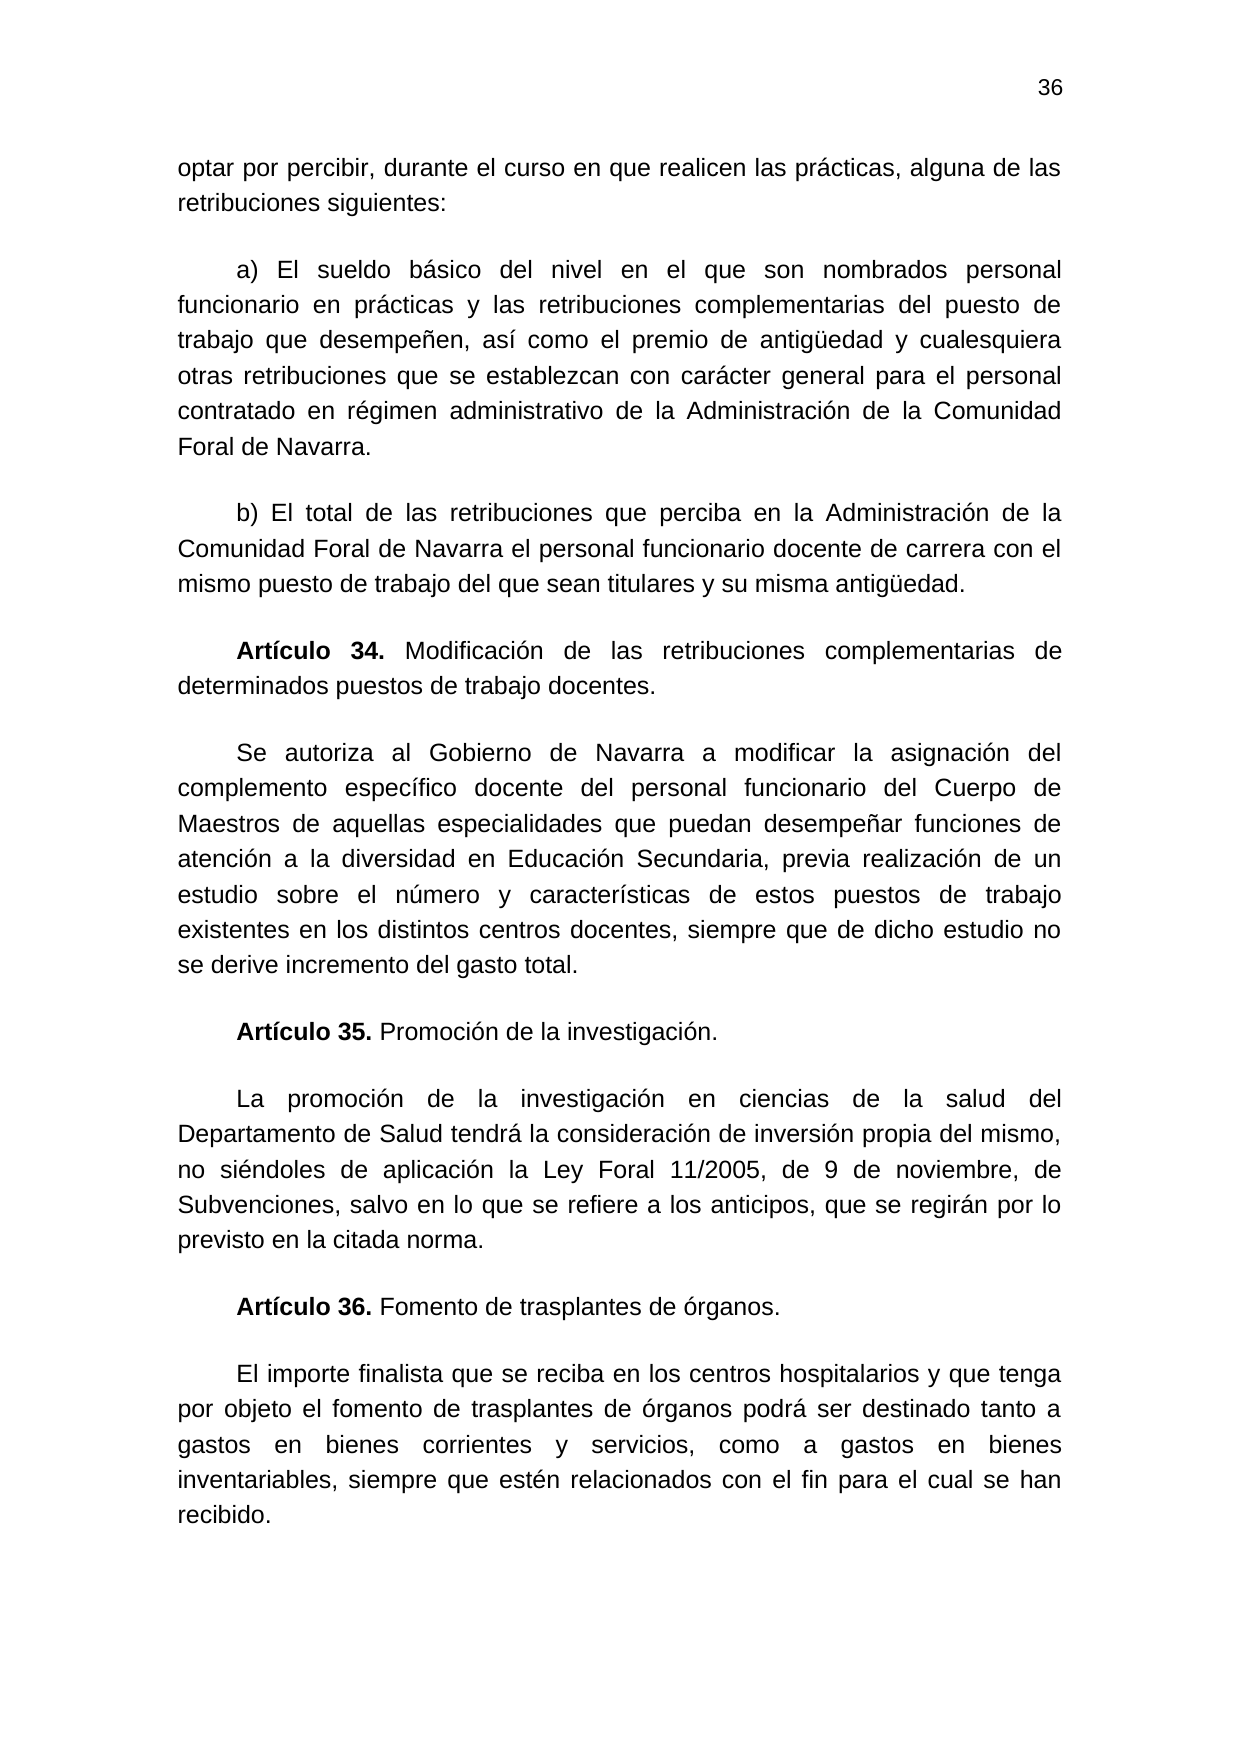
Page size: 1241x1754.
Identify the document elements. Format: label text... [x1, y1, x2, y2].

text El importe finalista que se reciba en los centros hospitalarios y que tenga por objeto el fomento de trasplantes de órganos podrá ser destinado tanto a gastos en bienes corrientes y servicios, como a gastos en bienes inventariables, siempre que estén relacionados con el fin para el cual se han recibido. [177, 1354, 1063, 1531]
text a) El sueldo básico del nivel en el que son nombrados personal funcionario en prácticas y las retribuciones complementarias del puesto de trabajo que desempeñen, así como el premio de antigüedad y cualesquiera otras retribuciones que se establezcan con carácter general para el personal contratado en régimen administrativo de la Administración de la Comunidad Foral de Navarra. [177, 250, 1063, 462]
text Se autoriza al Gobierno de Navarra a modificar la asignación del complemento específico docente del personal funcionario del Cuerpo de Maestros de aquellas especialidades que puedan desempeñar funciones de atención a la diversidad en Educación Secundaria, previa realización de un estudio sobre el número y características de estos puestos de trabajo existentes en los distintos centros docentes, siempre que de dicho estudio no se derive incremento del gasto total. [177, 733, 1063, 981]
text Artículo 34. Modificación de las retribuciones complementarias de determinados puestos de trabajo docentes. [177, 631, 1063, 702]
text Artículo 36. Fomento de trasplantes de órganos. [177, 1287, 1063, 1323]
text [177, 148, 1063, 218]
text La promoción de la investigación en ciencias de la salud del Departamento de Salud tendrá la consideración de inversión propia del mismo, no siéndoles de aplicación la Ley Foral 11/2005, de 9 de noviembre, de Subvenciones, salvo en lo que se refiere a los anticipos, que se regirán por lo previsto en la citada norma. [177, 1079, 1063, 1256]
text Artículo 35. Promoción de la investigación. [177, 1012, 1063, 1048]
text b) El total de las retribuciones que perciba en la Administración de la Comunidad Foral de Navarra el personal funcionario docente de carrera con el mismo puesto de trabajo del que sean titulares y su misma antigüedad. [177, 493, 1063, 600]
